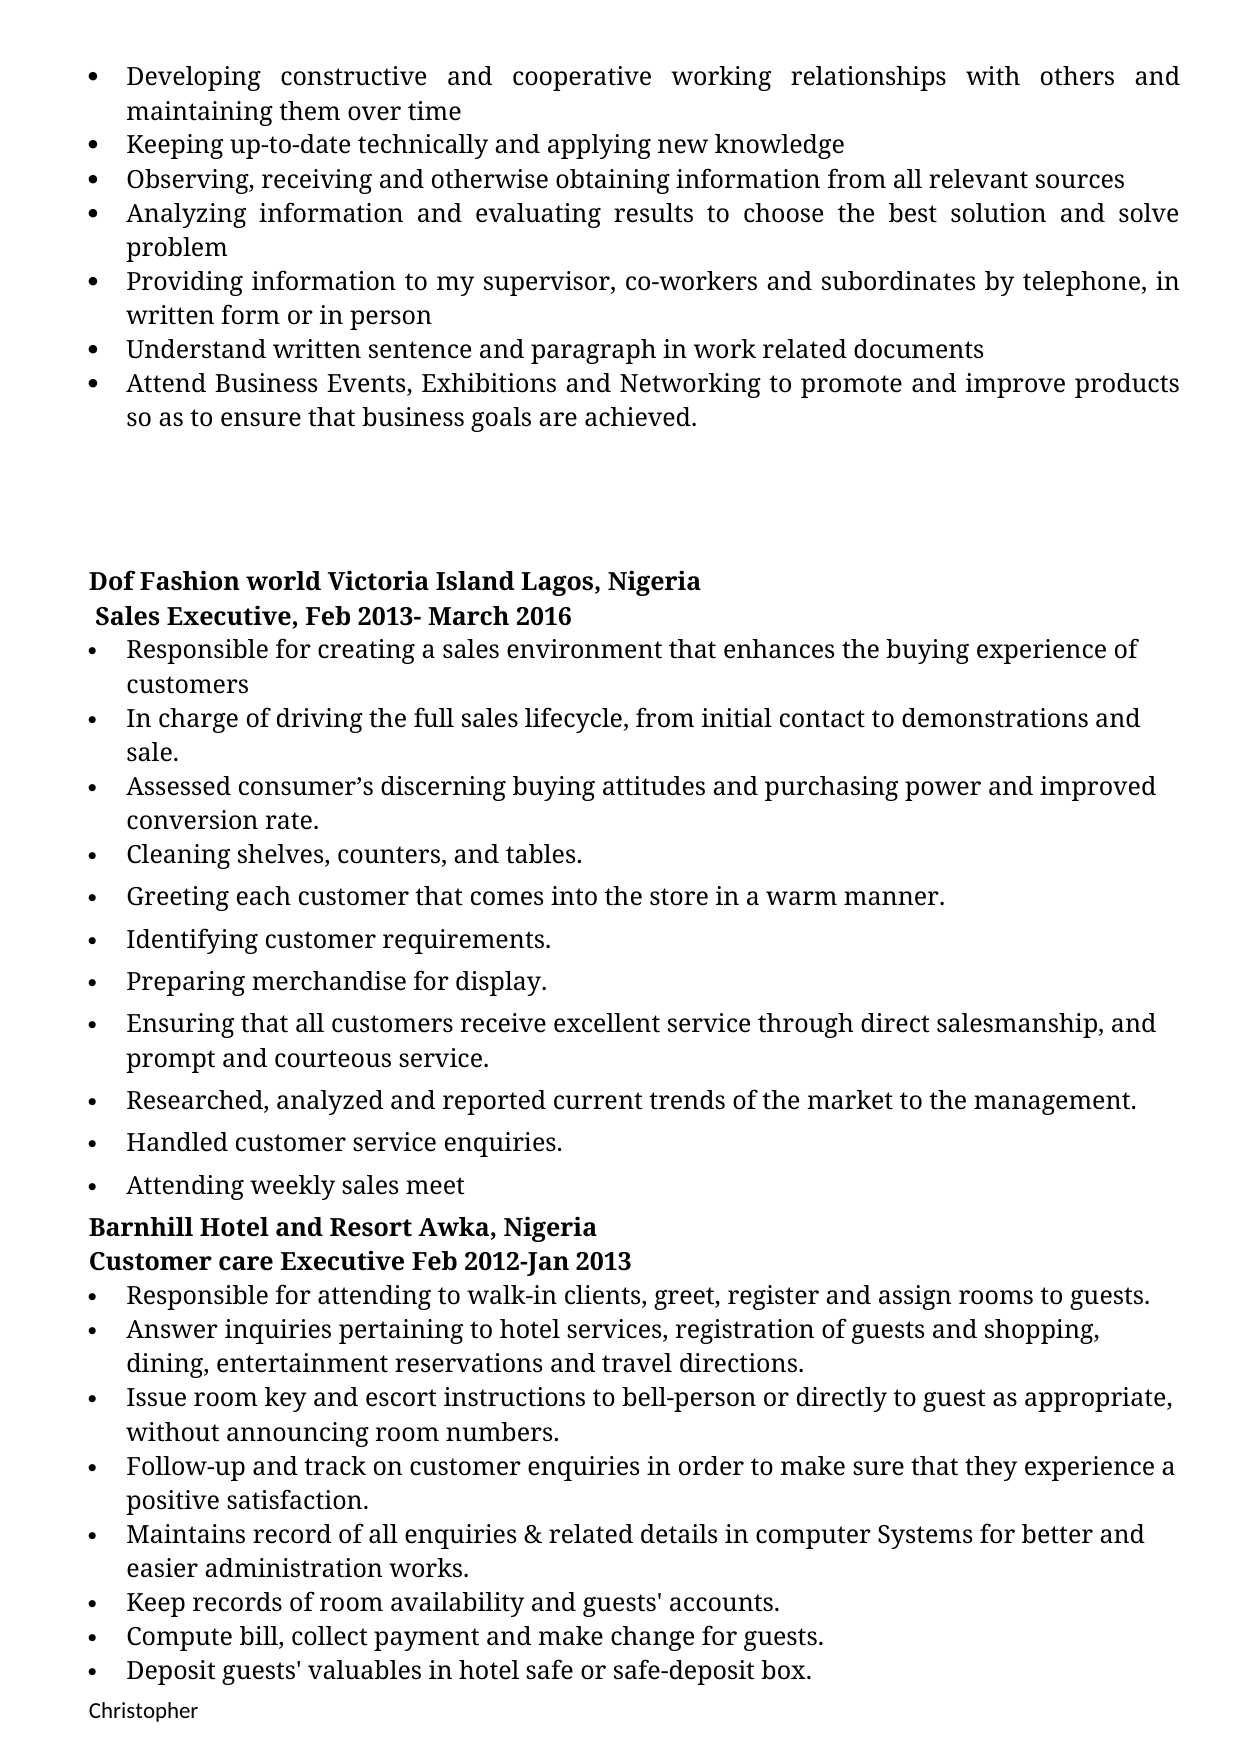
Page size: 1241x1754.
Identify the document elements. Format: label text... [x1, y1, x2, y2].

list Cleaning shelves, counters, and tables. [89, 837, 1181, 871]
list Keep records of room availability and guests' accounts. [89, 1584, 1181, 1618]
list Researched, analyzed and reported current trends of the market to the management. [89, 1083, 1181, 1117]
list Responsible for creating a sales environment that enhances the buying experience of customers [89, 632, 1181, 700]
list Assessed consumer’s discerning buying attitudes and purchasing power and improved conversion rate. [89, 768, 1181, 837]
list Preparing merchandise for display. [89, 964, 1181, 998]
list Providing information to my supervisor, co-workers and subordinates by telephone, in written form or in person [89, 263, 1181, 332]
list Issue room key and escort instructions to bell-person or directly to guest as appropriate, without announcing room numbers. [89, 1380, 1181, 1448]
list In charge of driving the full sales lifecycle, from initial contact to demonstrations and sale. [89, 700, 1181, 768]
text Barnhill Hotel and Resort Awka, Nigeria [89, 1210, 1181, 1244]
list Answer inquiries pertaining to hotel services, registration of guests and shopping, dining, entertainment reservations and travel directions. [89, 1312, 1181, 1380]
list Maintains record of all enquiries & related details in computer Systems for better and easier administration works. [89, 1516, 1181, 1584]
list Identifying customer requirements. [89, 921, 1181, 955]
list Developing constructive and cooperative working relationships with others and maintaining them over time [89, 59, 1181, 127]
list Follow-up and track on customer enquiries in order to make sure that they experience a positive satisfaction. [89, 1448, 1181, 1516]
text Dof Fashion world Victoria Island Lagos, Nigeria [89, 564, 1181, 598]
text Sales Executive, Feb 2013- March 2016 [89, 598, 1181, 632]
list Responsible for attending to walk-in clients, greet, register and assign rooms to guests. [89, 1278, 1181, 1312]
list Attending weekly sales meet [89, 1167, 1181, 1201]
text Customer care Executive Feb 2012-Jan 2013 [89, 1244, 1181, 1278]
list Compute bill, collect payment and make change for guests. [89, 1618, 1181, 1653]
list Attend Business Events, Exhibitions and Networking to promote and improve products so as to ensure that business goals are achieved. [89, 366, 1181, 434]
list Keeping up-to-date technically and applying new knowledge [89, 127, 1181, 161]
list Observing, receiving and otherwise obtaining information from all relevant sources [89, 161, 1181, 195]
list Understand written sentence and paragraph in work related documents [89, 332, 1181, 366]
list Deposit guests' valuables in hotel safe or safe-deposit box. [89, 1653, 1181, 1687]
list Greeting each customer that comes into the store in a warm manner. [89, 879, 1181, 913]
list Analyzing information and evaluating results to choose the best solution and solve problem [89, 195, 1181, 263]
list Ensuring that all customers receive excellent service through direct salesmanship, and prompt and courteous service. [89, 1006, 1181, 1074]
list Handled customer service enquiries. [89, 1125, 1181, 1159]
